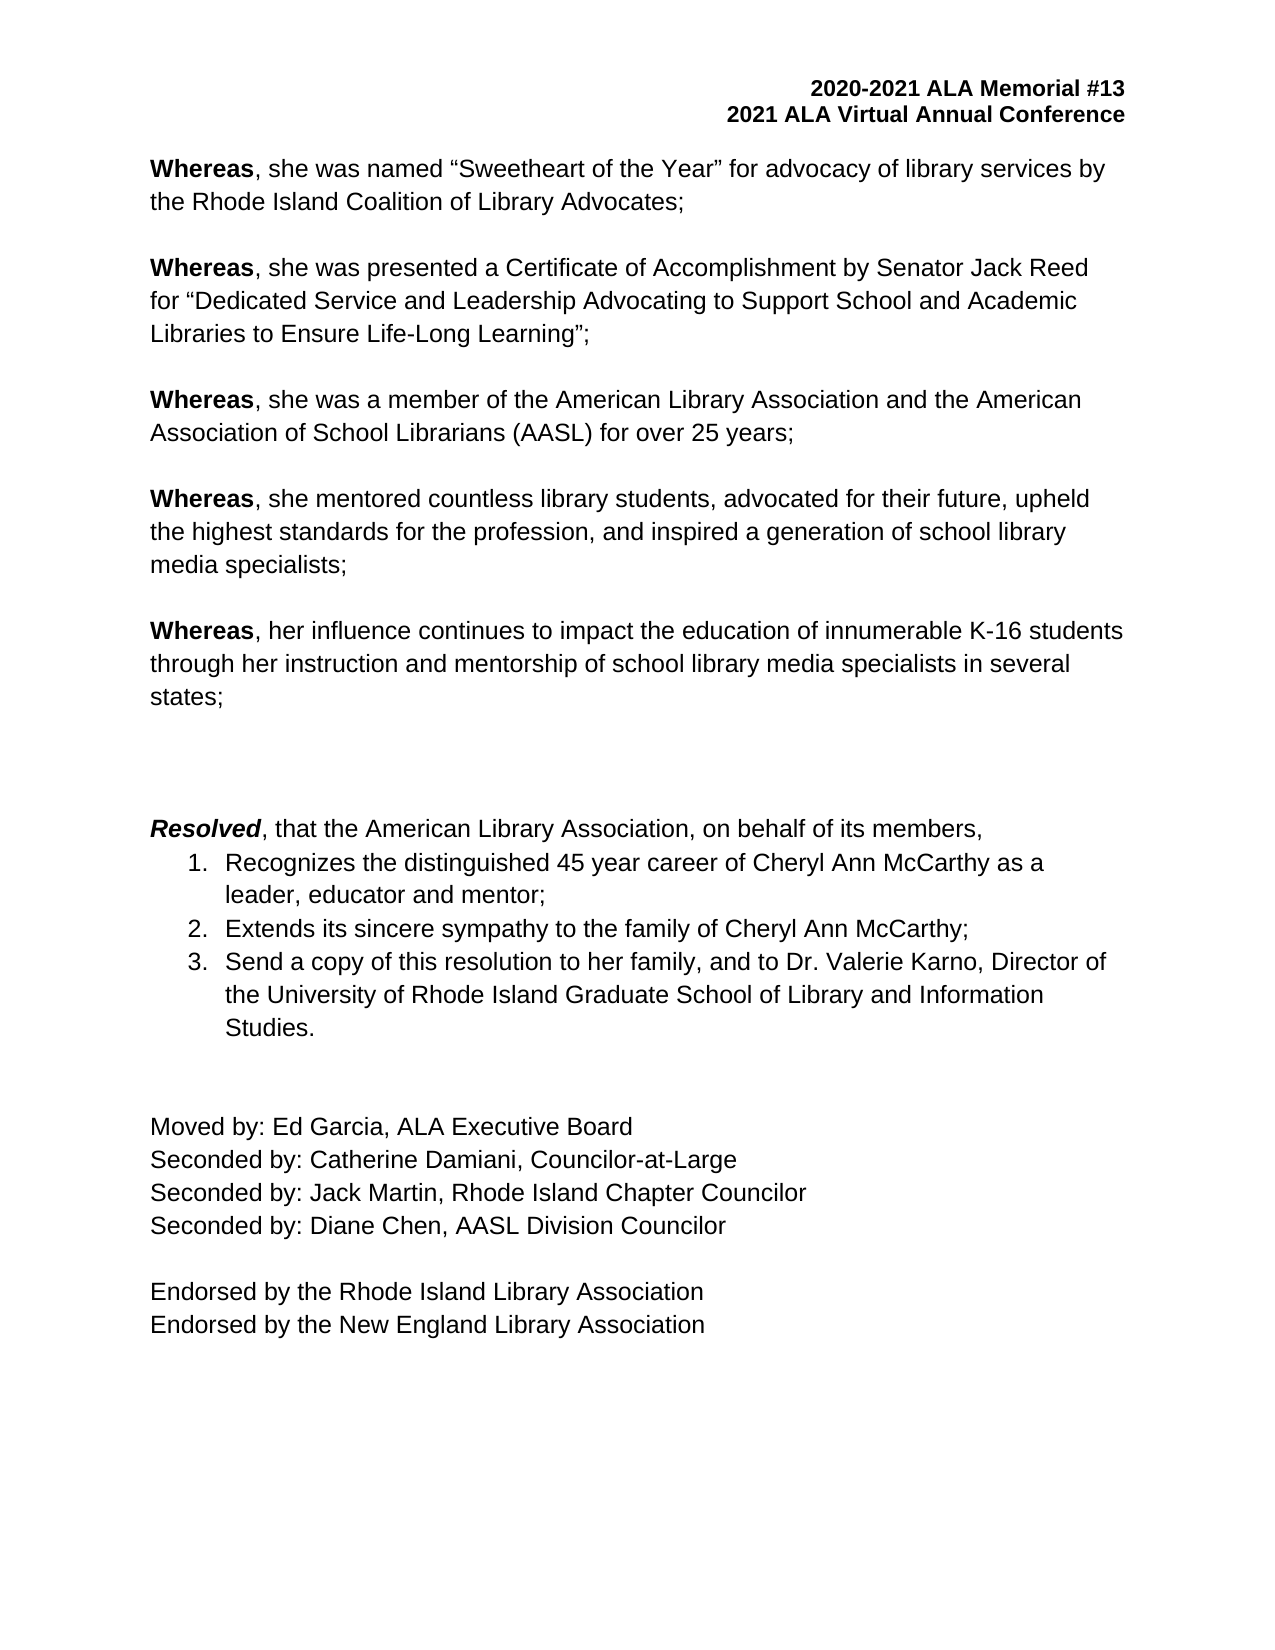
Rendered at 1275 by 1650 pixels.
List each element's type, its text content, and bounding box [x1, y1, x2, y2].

text Seconded by: Diane Chen, AASL Division Councilor [150, 1211, 1125, 1239]
list Send a copy of this resolution to her family, and to Dr. Valerie Karno, Director of the University of Rhode Island Graduate School of Library and Information Studies. [187, 947, 1125, 1041]
text Endorsed by the Rhode Island Library Association [150, 1277, 1125, 1306]
text Seconded by: Jack Martin, Rhode Island Chapter Councilor [150, 1178, 1125, 1206]
list Extends its sincere sympathy to the family of Cheryl Ann McCarthy; [187, 913, 1125, 942]
text Whereas, she was presented a Certificate of Accomplishment by Senator Jack Reed for “Dedicated Service and Leadership Advocating to Support School and Academic Libraries to Ensure Life-Long Learning”; [150, 253, 1125, 348]
text Whereas, she was a member of the American Library Association and the American Association of School Librarians (AASL) for over 25 years; [150, 385, 1125, 447]
list Recognizes the distinguished 45 year career of Cheryl Ann McCarthy as a leader, educator and mentor; [187, 847, 1125, 909]
text Whereas, she mentored countless library students, advocated for their future, upheld the highest standards for the profession, and inspired a generation of school library media specialists; [150, 484, 1125, 579]
text Whereas, her influence continues to impact the education of innumerable K-16 students through her instruction and mentorship of school library media specialists in several states; [150, 616, 1125, 711]
text Seconded by: Catherine Damiani, Councilor-at-Large [150, 1145, 1125, 1173]
text Endorsed by the New England Library Association [150, 1310, 1125, 1338]
text Resolved, that the American Library Association, on behalf of its members, [150, 814, 1125, 843]
text Whereas, she was named “Sweetheart of the Year” for advocacy of library services by the Rhode Island Coalition of Library Advocates; [150, 154, 1125, 216]
text Moved by: Ed Garcia, ALA Executive Board [150, 1112, 1125, 1140]
